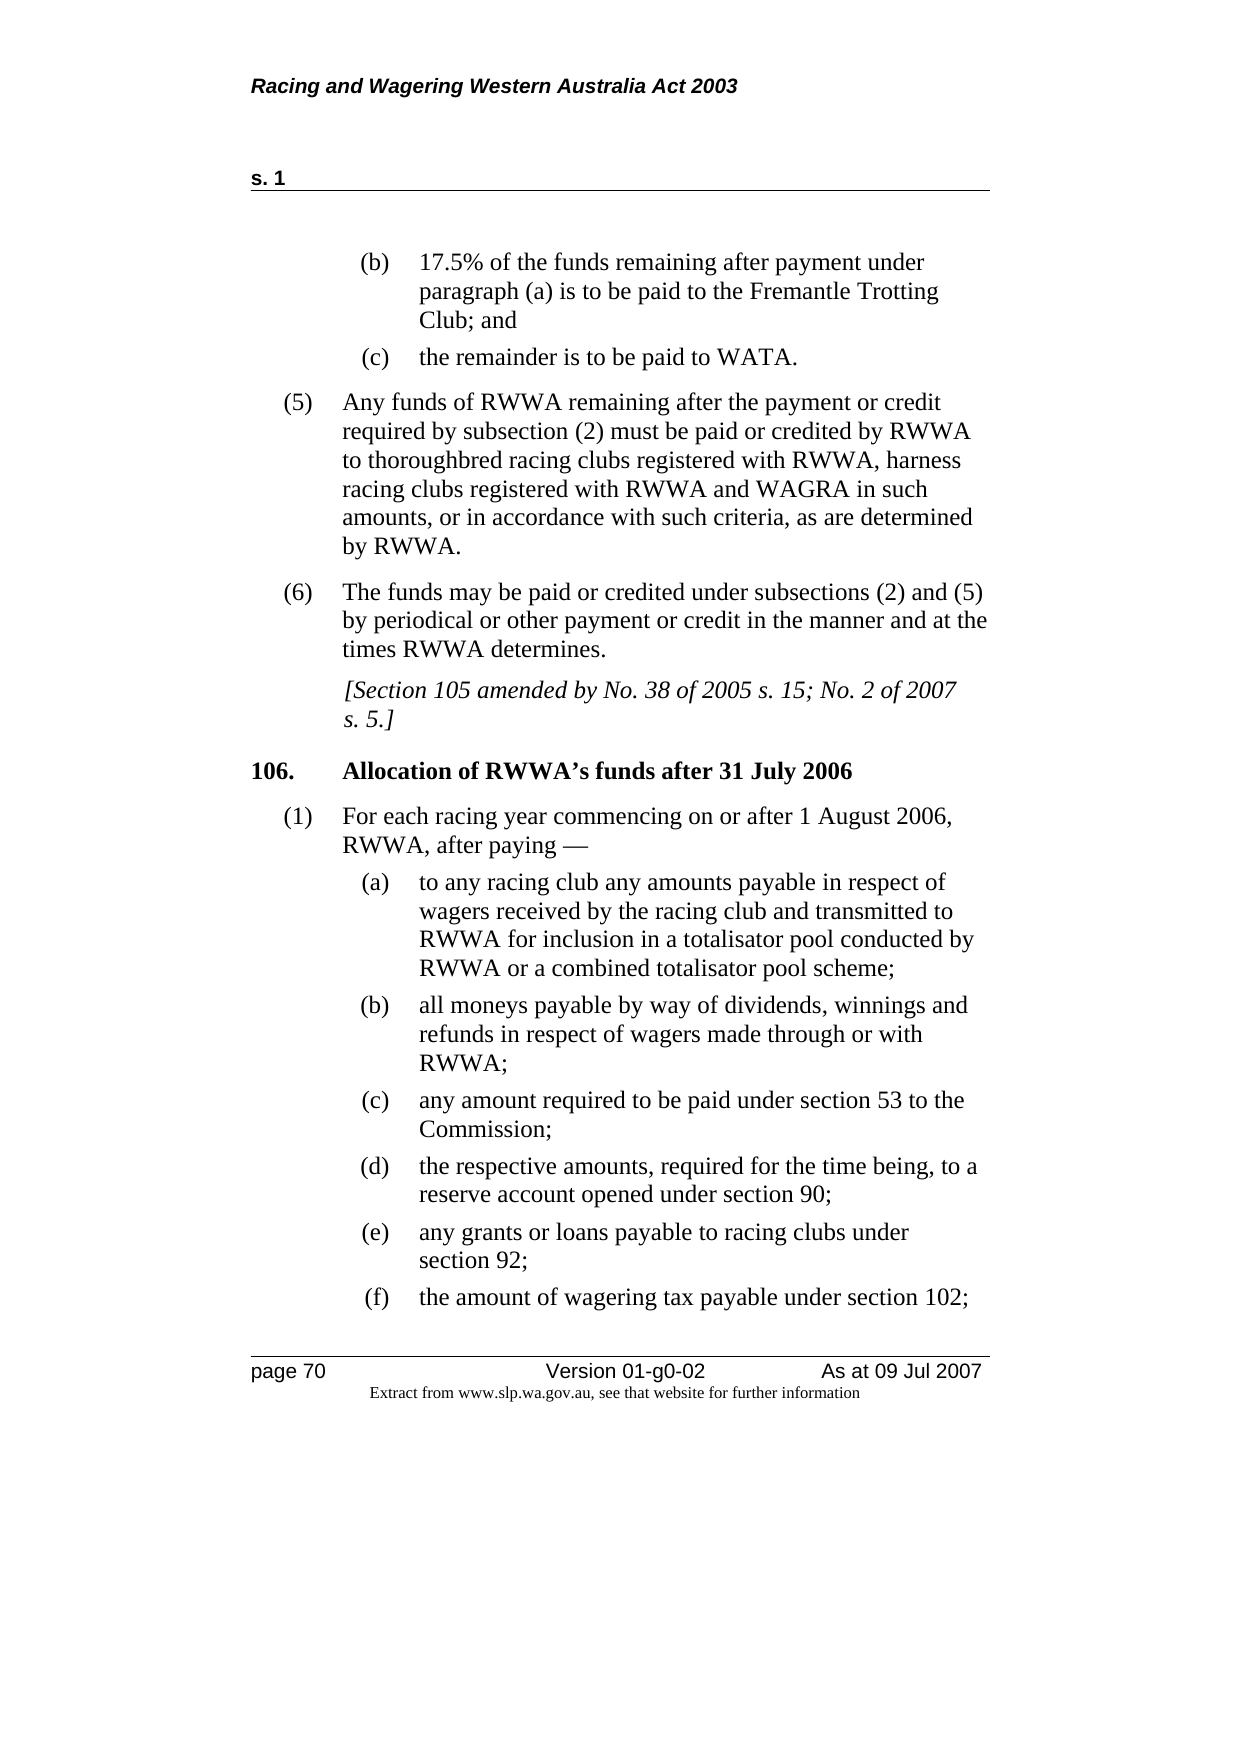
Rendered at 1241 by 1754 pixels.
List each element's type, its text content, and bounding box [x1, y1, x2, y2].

subtitle 106. Allocation of RWWA’s funds after 31 July 2006 [251, 756, 990, 784]
text (a) to any racing club any amounts payable in respect of wagers received by the racing club and transmitted to RWWA for inclusion in a totalisator pool conducted by RWWA or a combined totalisator pool scheme; [251, 867, 990, 982]
text (5) Any funds of RWWA remaining after the payment or credit required by subsection (2) must be paid or credited by RWWA to thoroughbred racing clubs registered with RWWA, harness racing clubs registered with RWWA and WAGRA in such amounts, or in accordance with such criteria, as are determined by RWWA. [251, 387, 990, 560]
text (d) the respective amounts, required for the time being, to a reserve account opened under section 90; [251, 1151, 990, 1208]
text (f) the amount of wagering tax payable under section 102; [251, 1282, 990, 1311]
text [Section 105 amended by No. 38 of 2005 s. 15; No. 2 of 2007 s. 5.] [251, 675, 990, 733]
text (c) any amount required to be paid under section 53 to the Commission; [251, 1085, 990, 1142]
text (b) all moneys payable by way of dividends, winnings and refunds in respect of wagers made through or with RWWA; [251, 990, 990, 1077]
text (b) 17.5% of the funds remaining after payment under paragraph (a) is to be paid to the Fremantle Trotting Club; and [251, 247, 990, 334]
text (e) any grants or loans payable to racing clubs under section 92; [251, 1217, 990, 1274]
text (c) the remainder is to be paid to WATA. [251, 342, 990, 371]
text (1) For each racing year commencing on or after 1 August 2006, RWWA, after paying — [251, 801, 990, 859]
text (6) The funds may be paid or credited under subsections (2) and (5) by periodical or other payment or credit in the manner and at the times RWWA determines. [251, 577, 990, 663]
